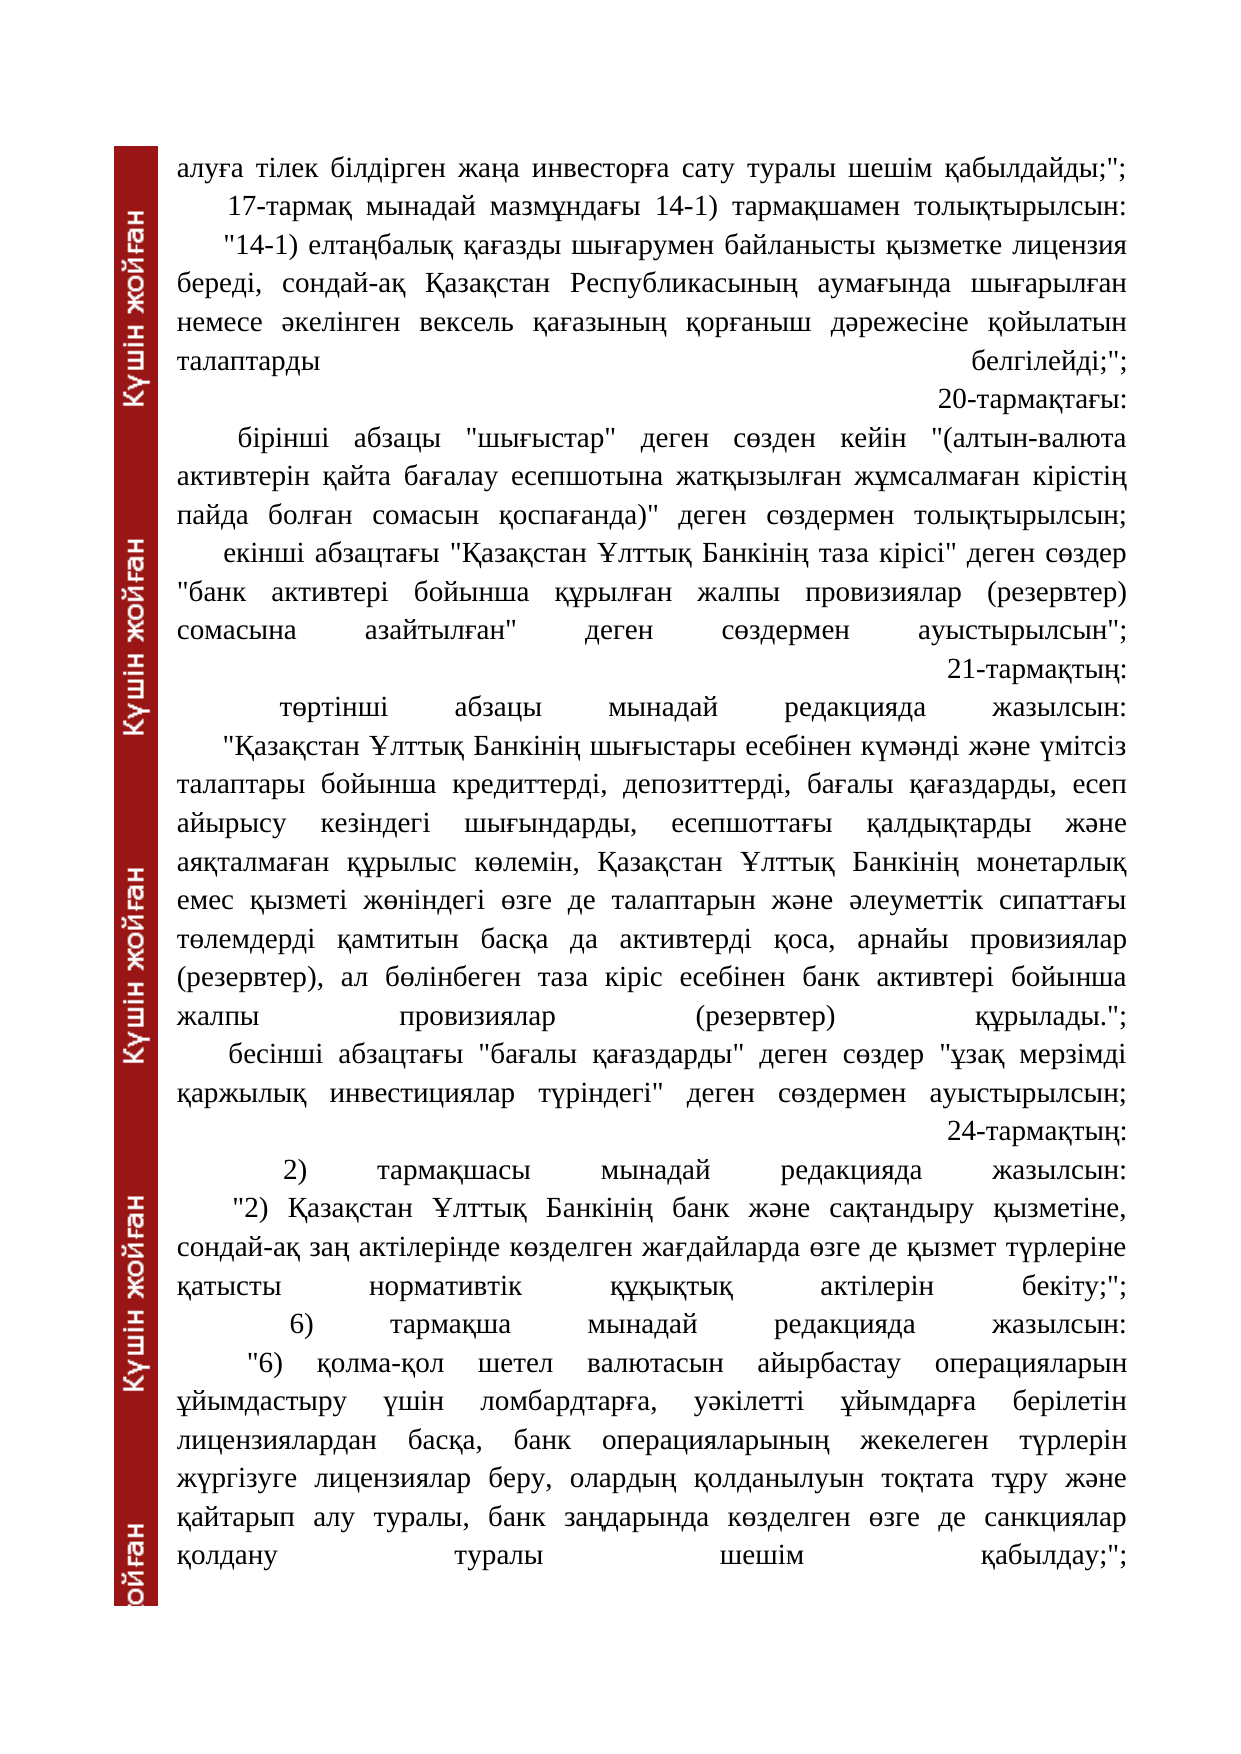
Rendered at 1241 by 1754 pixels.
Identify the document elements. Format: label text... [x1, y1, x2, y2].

picture [114, 146, 158, 150]
picture [114, 1571, 158, 1606]
